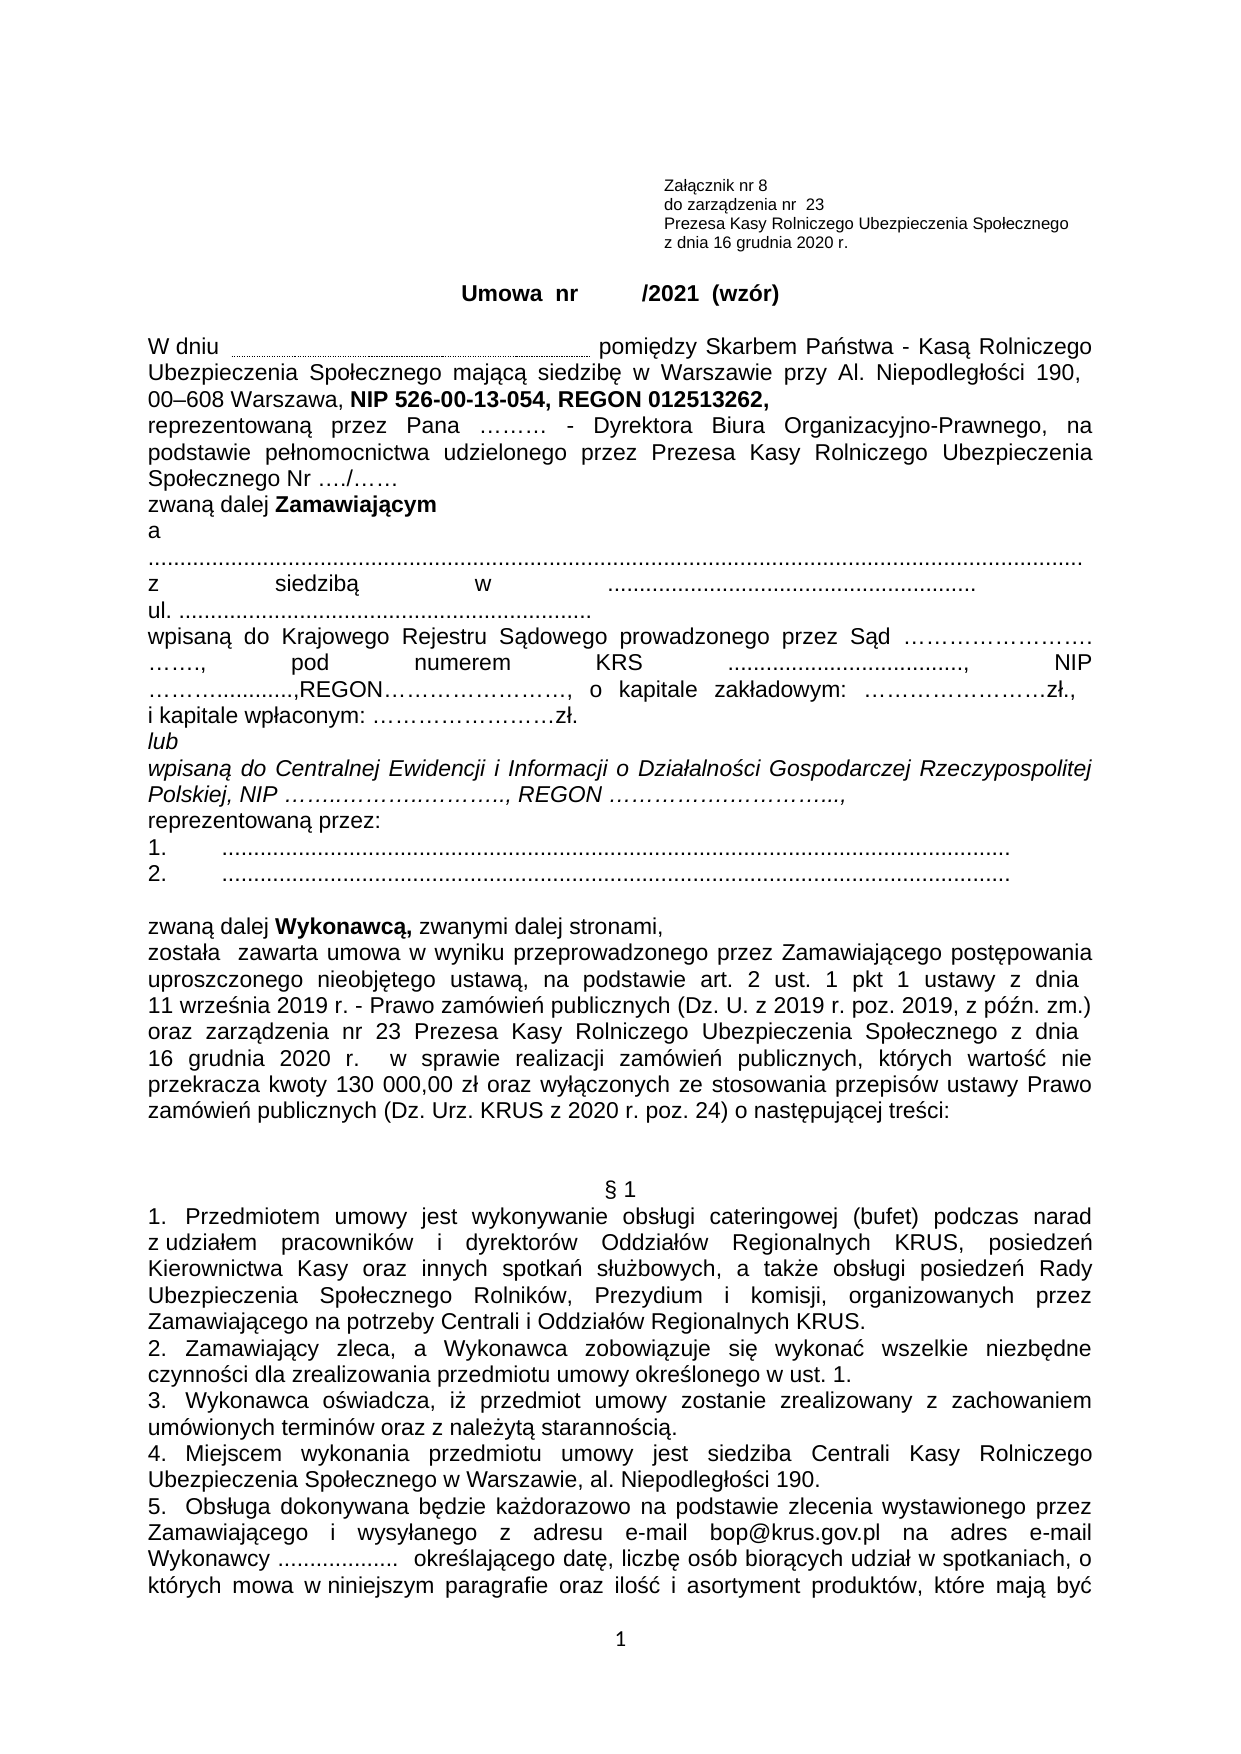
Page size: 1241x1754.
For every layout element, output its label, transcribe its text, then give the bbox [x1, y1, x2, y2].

text Prezesa Kasy Rolniczego Ubezpieczenia Społecznego [148, 214, 1093, 233]
text zwaną dalej Wykonawcą, zwanymi dalej stronami, [148, 913, 1093, 939]
text wpisaną do Krajowego Rejestru Sądowego prowadzonego przez Sąd …………………….……., pod numerem KRS ....................................., NIP ………............,REGON……………………, o kapitale zakładowym: ……………………zł., i kapitale wpłaconym: ……………………zł. [148, 623, 1093, 728]
text § 1 [148, 1176, 1093, 1203]
text została zawarta umowa w wyniku przeprowadzonego przez Zamawiającego postępowania uproszczonego nieobjętego ustawą, na podstawie art. 2 ust. 1 pkt 1 ustawy z dnia 11 września 2019 r. - Prawo zamówień publicznych (Dz. U. z 2019 r. poz. 2019, z późn. zm.) oraz zarządzenia nr 23 Prezesa Kasy Rolniczego Ubezpieczenia Społecznego z dnia 16 grudnia 2020 r. w sprawie realizacji zamówień publicznych, których wartość nie przekracza kwoty 130 000,00 zł oraz wyłączonych ze stosowania przepisów ustawy Prawo zamówień publicznych (Dz. Urz. KRUS z 2020 r. poz. 24) o następującej treści: [148, 939, 1093, 1124]
text a [148, 517, 1093, 544]
text z dnia 16 grudnia 2020 r. [148, 233, 1093, 252]
text reprezentowaną przez Pana ……… - Dyrektora Biura Organizacyjno-Prawnego, na podstawie pełnomocnictwa udzielonego przez Prezesa Kasy Rolniczego Ubezpieczenia Społecznego Nr …./…… [148, 412, 1093, 491]
text do zarządzenia nr 23 [148, 195, 1093, 214]
text Załącznik nr 8 [148, 176, 1093, 195]
text ................................................................................................................................................... [148, 544, 1093, 570]
list ............................................................................................................................ [148, 860, 1093, 886]
list Przedmiotem umowy jest wykonywanie obsługi cateringowej (bufet) podczas narad z udziałem pracowników i dyrektorów Oddziałów Regionalnych KRUS, posiedzeń Kierownictwa Kasy oraz innych spotkań służbowych, a także obsługi posiedzeń Rady Ubezpieczenia Społecznego Rolników, Prezydium i komisji, organizowanych przez Zamawiającego na potrzeby Centrali i Oddziałów Regionalnych KRUS. [148, 1203, 1093, 1334]
text reprezentowaną przez: [148, 807, 1093, 834]
list Wykonawca oświadcza, iż przedmiot umowy zostanie zrealizowany z zachowaniem umówionych terminów oraz z należytą starannością. [148, 1387, 1093, 1440]
text lub [148, 728, 1093, 755]
list Zamawiający zleca, a Wykonawca zobowiązuje się wykonać wszelkie niezbędne czynności dla zrealizowania przedmiotu umowy określonego w ust. 1. [148, 1334, 1093, 1387]
text zwaną dalej Zamawiającym [148, 491, 1093, 517]
text W dniu pomiędzy Skarbem Państwa - Kasą Rolniczego Ubezpieczenia Społecznego mającą siedzibę w Warszawie przy Al. Niepodległości 190, 00–608 Warszawa, NIP 526-00-13-054, REGON 012513262, [148, 333, 1093, 412]
list ............................................................................................................................ [148, 834, 1093, 860]
text z siedzibą w .......................................................... ul. ................................................................. [148, 570, 1093, 623]
text Umowa nr /2021 (wzór) [148, 280, 1093, 307]
text wpisaną do Centralnej Ewidencji i Informacji o Działalności Gospodarczej Rzeczypospolitej Polskiej, NIP ……..………..……….., REGON …………….…………..., [148, 755, 1093, 807]
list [148, 1493, 1093, 1598]
list Miejscem wykonania przedmiotu umowy jest siedziba Centrali Kasy Rolniczego Ubezpieczenia Społecznego w Warszawie, al. Niepodległości 190. [148, 1440, 1093, 1493]
